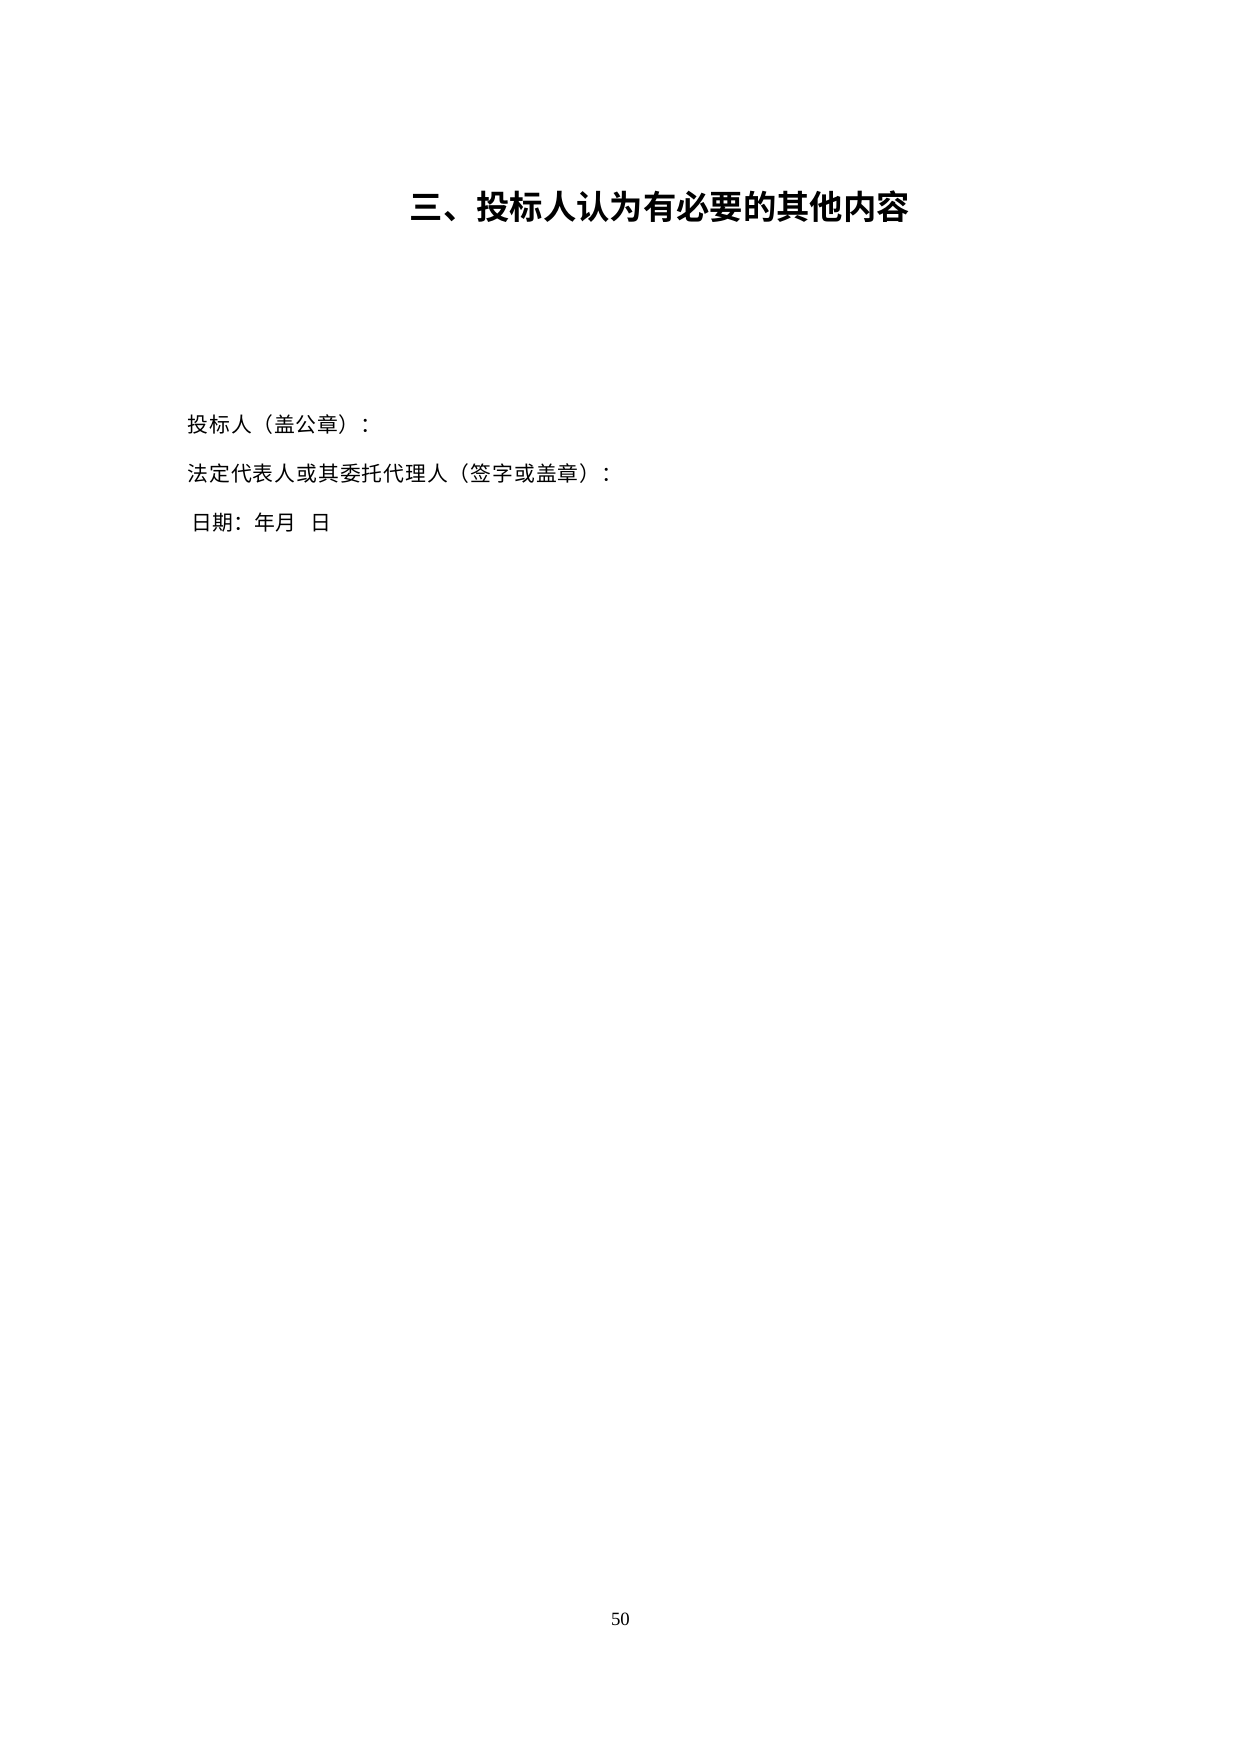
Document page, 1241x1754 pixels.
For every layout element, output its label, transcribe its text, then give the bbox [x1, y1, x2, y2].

text 日期：年月 日 [187, 505, 1053, 538]
text 投标人（盖公章）： [187, 407, 1053, 439]
text 三、投标人认为有必要的其他内容 [187, 172, 1053, 237]
text 法定代表人或其委托代理人（签字或盖章）： [187, 456, 1053, 489]
